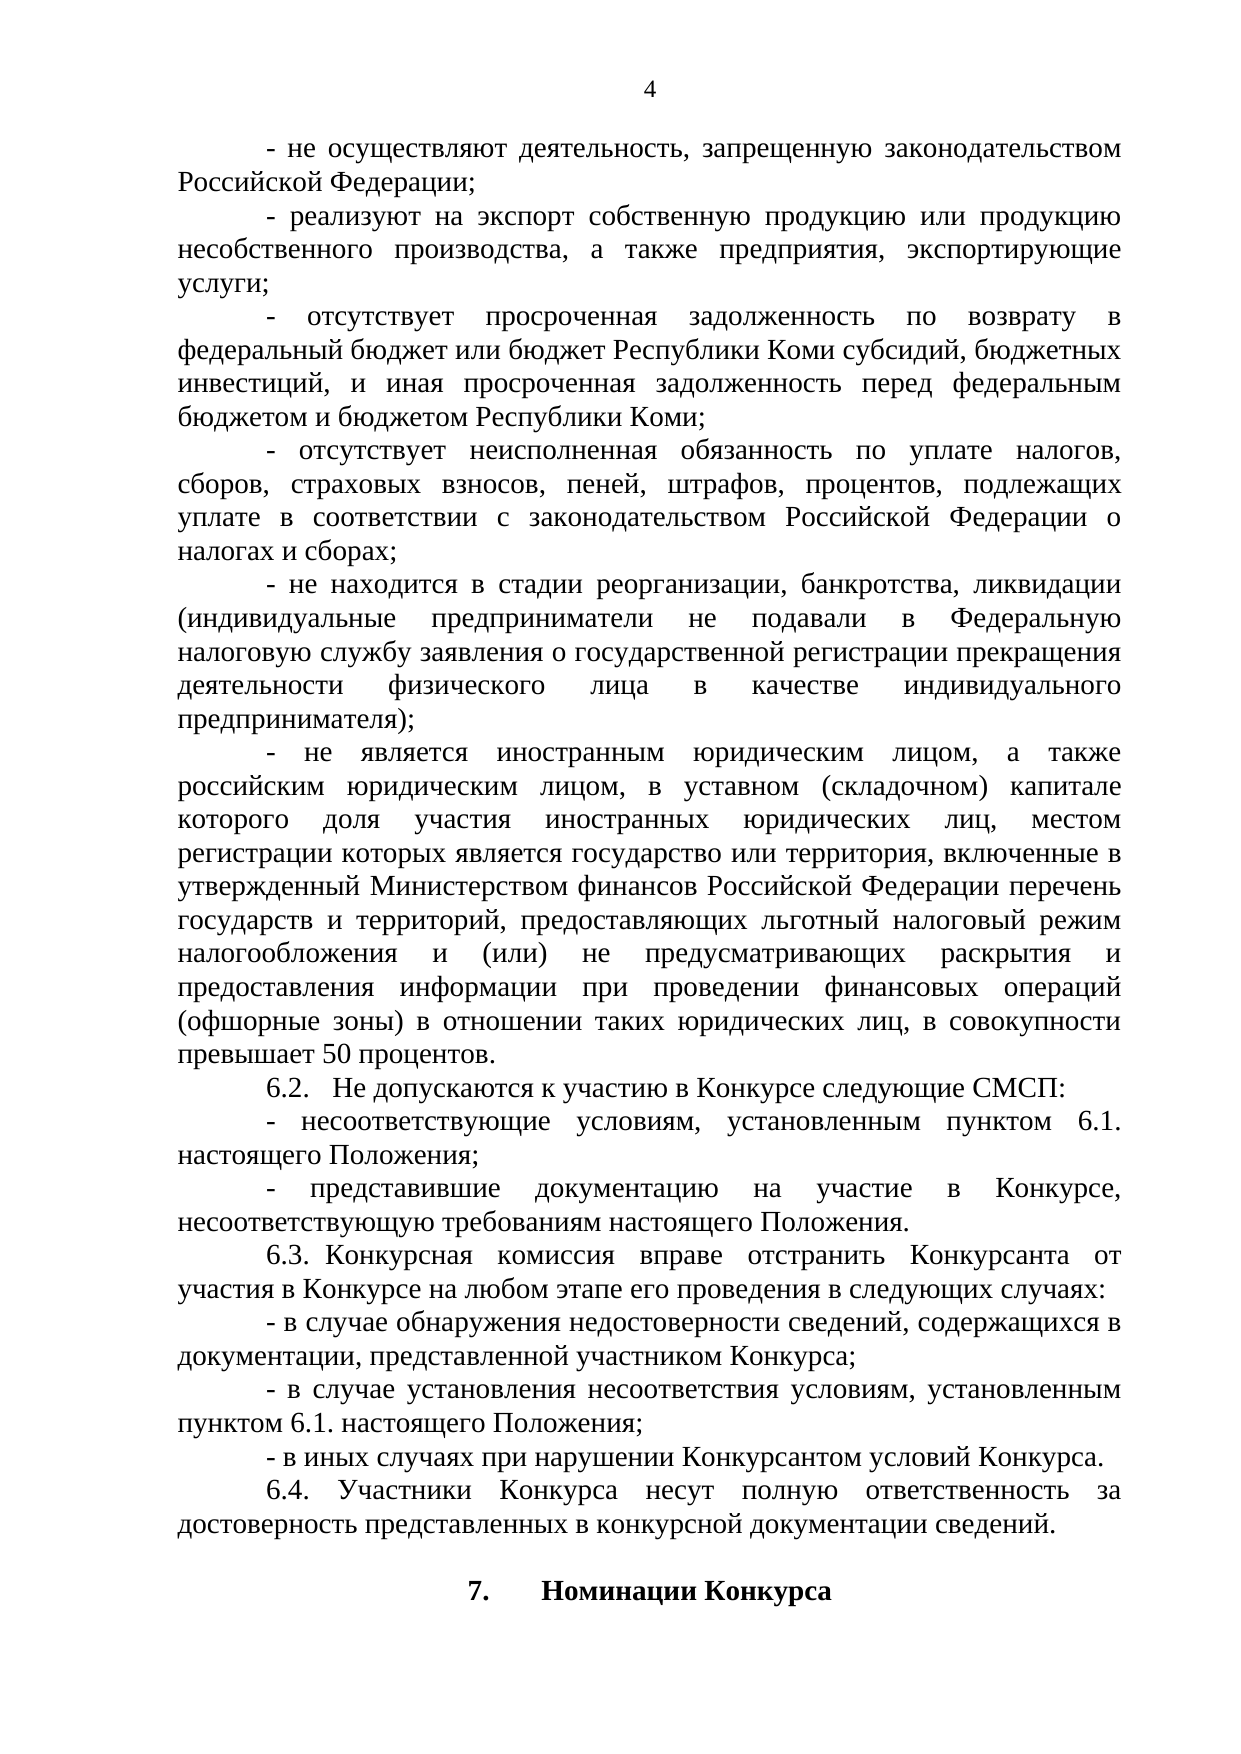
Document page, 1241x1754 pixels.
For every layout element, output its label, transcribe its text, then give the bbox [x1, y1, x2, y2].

list - отсутствует неисполненная обязанность по уплате налогов, сборов, страховых взносов, пеней, штрафов, процентов, подлежащих уплате в соответствии с законодательством Российской Федерации о налогах и сборах; [177, 432, 1122, 567]
list Не допускаются к участию в Конкурсе следующие СМСП: [177, 1070, 1122, 1103]
list Номинации Конкурса [177, 1573, 1122, 1606]
text - в случае обнаружения недостоверности сведений, содержащихся в документации, представленной участником Конкурса; [177, 1304, 1122, 1372]
text - представившие документацию на участие в Конкурсе, несоответствующую требованиям настоящего Положения. [177, 1170, 1122, 1237]
text - несоответствующие условиям, установленным пунктом 6.1. настоящего Положения; [177, 1103, 1122, 1170]
list Конкурсная комиссия вправе отстранить Конкурсанта от участия в Конкурсе на любом этапе его проведения в следующих случаях: [177, 1237, 1122, 1304]
list - не находится в стадии реорганизации, банкротства, ликвидации (индивидуальные предприниматели не подавали в Федеральную налоговую службу заявления о государственной регистрации прекращения деятельности физического лица в качестве индивидуального предпринимателя); [177, 567, 1122, 734]
text - в случае установления несоответствия условиям, установленным пунктом 6.1. настоящего Положения; [177, 1372, 1122, 1439]
text - в иных случаях при нарушении Конкурсантом условий Конкурса. [177, 1439, 1122, 1472]
list - реализуют на экспорт собственную продукцию или продукцию несобственного производства, а также предприятия, экспортирующие услуги; [177, 198, 1122, 298]
list - не осуществляют деятельность, запрещенную законодательством Российской Федерации; [177, 131, 1122, 198]
text 6.4. Участники Конкурса несут полную ответственность за достоверность представленных в конкурсной документации сведений. [177, 1472, 1122, 1539]
list - не является иностранным юридическим лицом, а также российским юридическим лицом, в уставном (складочном) капитале которого доля участия иностранных юридических лиц, местом регистрации которых является государство или территория, включенные в утвержденный Министерством финансов Российской Федерации перечень государств и территорий, предоставляющих льготный налоговый режим налогообложения и (или) не предусматривающих раскрытия и предоставления информации при проведении финансовых операций (офшорные зоны) в отношении таких юридических лиц, в совокупности превышает 50 процентов. [177, 734, 1122, 1070]
list - отсутствует просроченная задолженность по возврату в федеральный бюджет или бюджет Республики Коми субсидий, бюджетных инвестиций, и иная просроченная задолженность перед федеральным бюджетом и бюджетом Республики Коми; [177, 298, 1122, 432]
